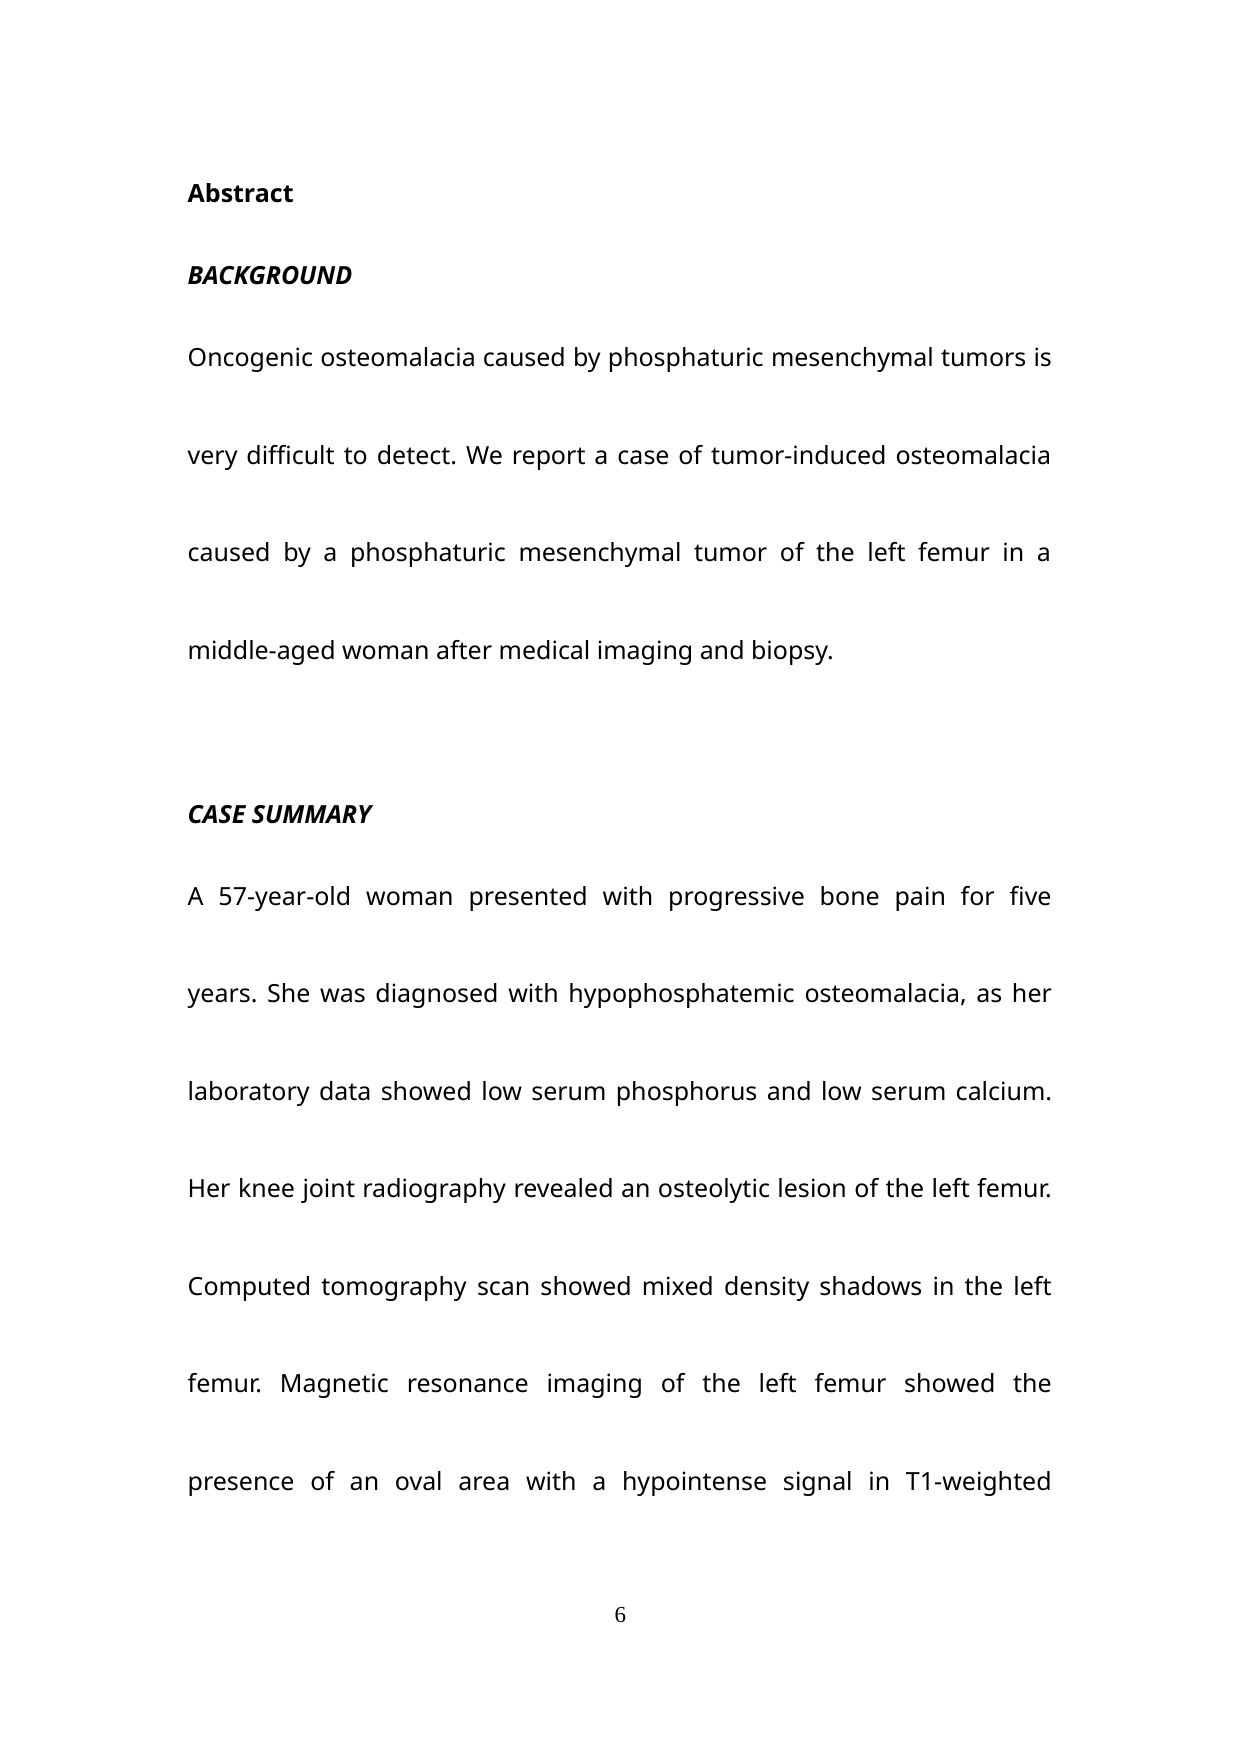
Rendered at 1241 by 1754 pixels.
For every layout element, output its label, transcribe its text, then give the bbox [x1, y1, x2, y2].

text Case Summary [187, 781, 1053, 846]
text Abstract [187, 161, 1053, 226]
text Oncogenic osteomalacia caused by phosphaturic mesenchymal tumors is very difficult to detect. We report a case of tumor-induced osteomalacia caused by a phosphaturic mesenchymal tumor of the left femur in a middle-aged woman after medical imaging and biopsy. [187, 324, 1053, 682]
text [187, 863, 1053, 1513]
text Background [187, 243, 1053, 308]
